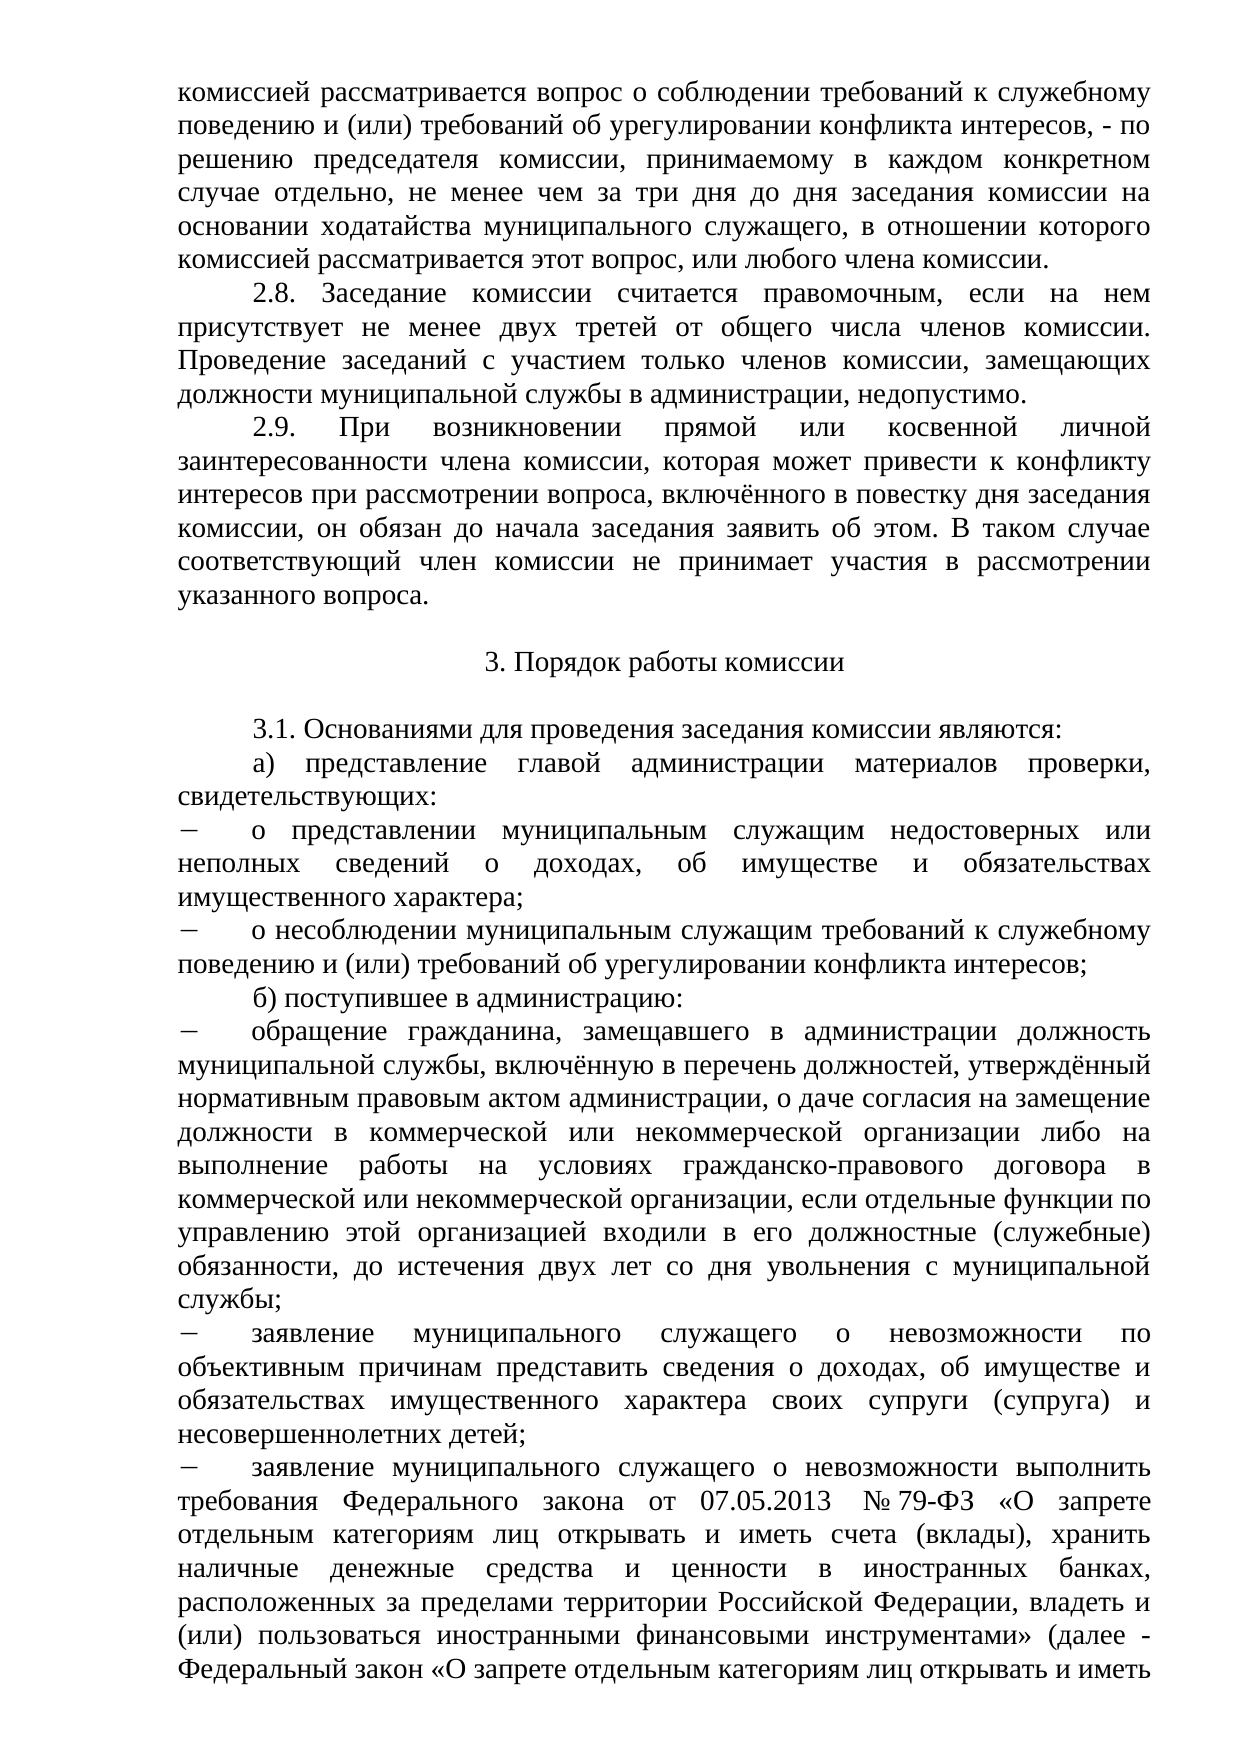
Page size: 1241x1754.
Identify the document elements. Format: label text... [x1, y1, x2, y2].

text 3. Порядок работы комиссии [177, 644, 1152, 678]
list обращение гражданина, замещавшего в администрации должность муниципальной службы, включённую в перечень должностей, утверждённый нормативным правовым актом администрации, о даче согласия на замещение должности в коммерческой или некоммерческой организации либо на выполнение работы на условиях гражданско-правового договора в коммерческой или некоммерческой организации, если отдельные функции по управлению этой организацией входили в его должностные (служебные) обязанности, до истечения двух лет со дня увольнения с муниципальной службы; [177, 1013, 1152, 1315]
text а) представление главой администрации материалов проверки, свидетельствующих: [177, 745, 1152, 812]
text 3.1. Основаниями для проведения заседания комиссии являются: [177, 711, 1152, 745]
list о представлении муниципальным служащим недостоверных или неполных сведений о доходах, об имуществе и обязательствах имущественного характера; [177, 812, 1152, 912]
text 2.8. Заседание комиссии считается правомочным, если на нем присутствует не менее двух третей от общего числа членов комиссии. Проведение заседаний с участием только членов комиссии, замещающих должности муниципальной службы в администрации, недопустимо. [177, 275, 1152, 409]
text б) поступившее в администрацию: [177, 980, 1152, 1013]
text 2.9. При возникновении прямой или косвенной личной заинтересованности члена комиссии, которая может привести к конфликту интересов при рассмотрении вопроса, включённого в повестку дня заседания комиссии, он обязан до начала заседания заявить об этом. В таком случае соответствующий член комиссии не принимает участия в рассмотрении указанного вопроса. [177, 409, 1152, 611]
list заявление муниципального служащего о невозможности по объективным причинам представить сведения о доходах, об имуществе и обязательствах имущественного характера своих супруги (супруга) и несовершеннолетних детей; [177, 1315, 1152, 1449]
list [177, 1449, 1152, 1684]
list о несоблюдении муниципальным служащим требований к служебному поведению и (или) требований об урегулировании конфликта интересов; [177, 912, 1152, 980]
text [177, 74, 1152, 275]
